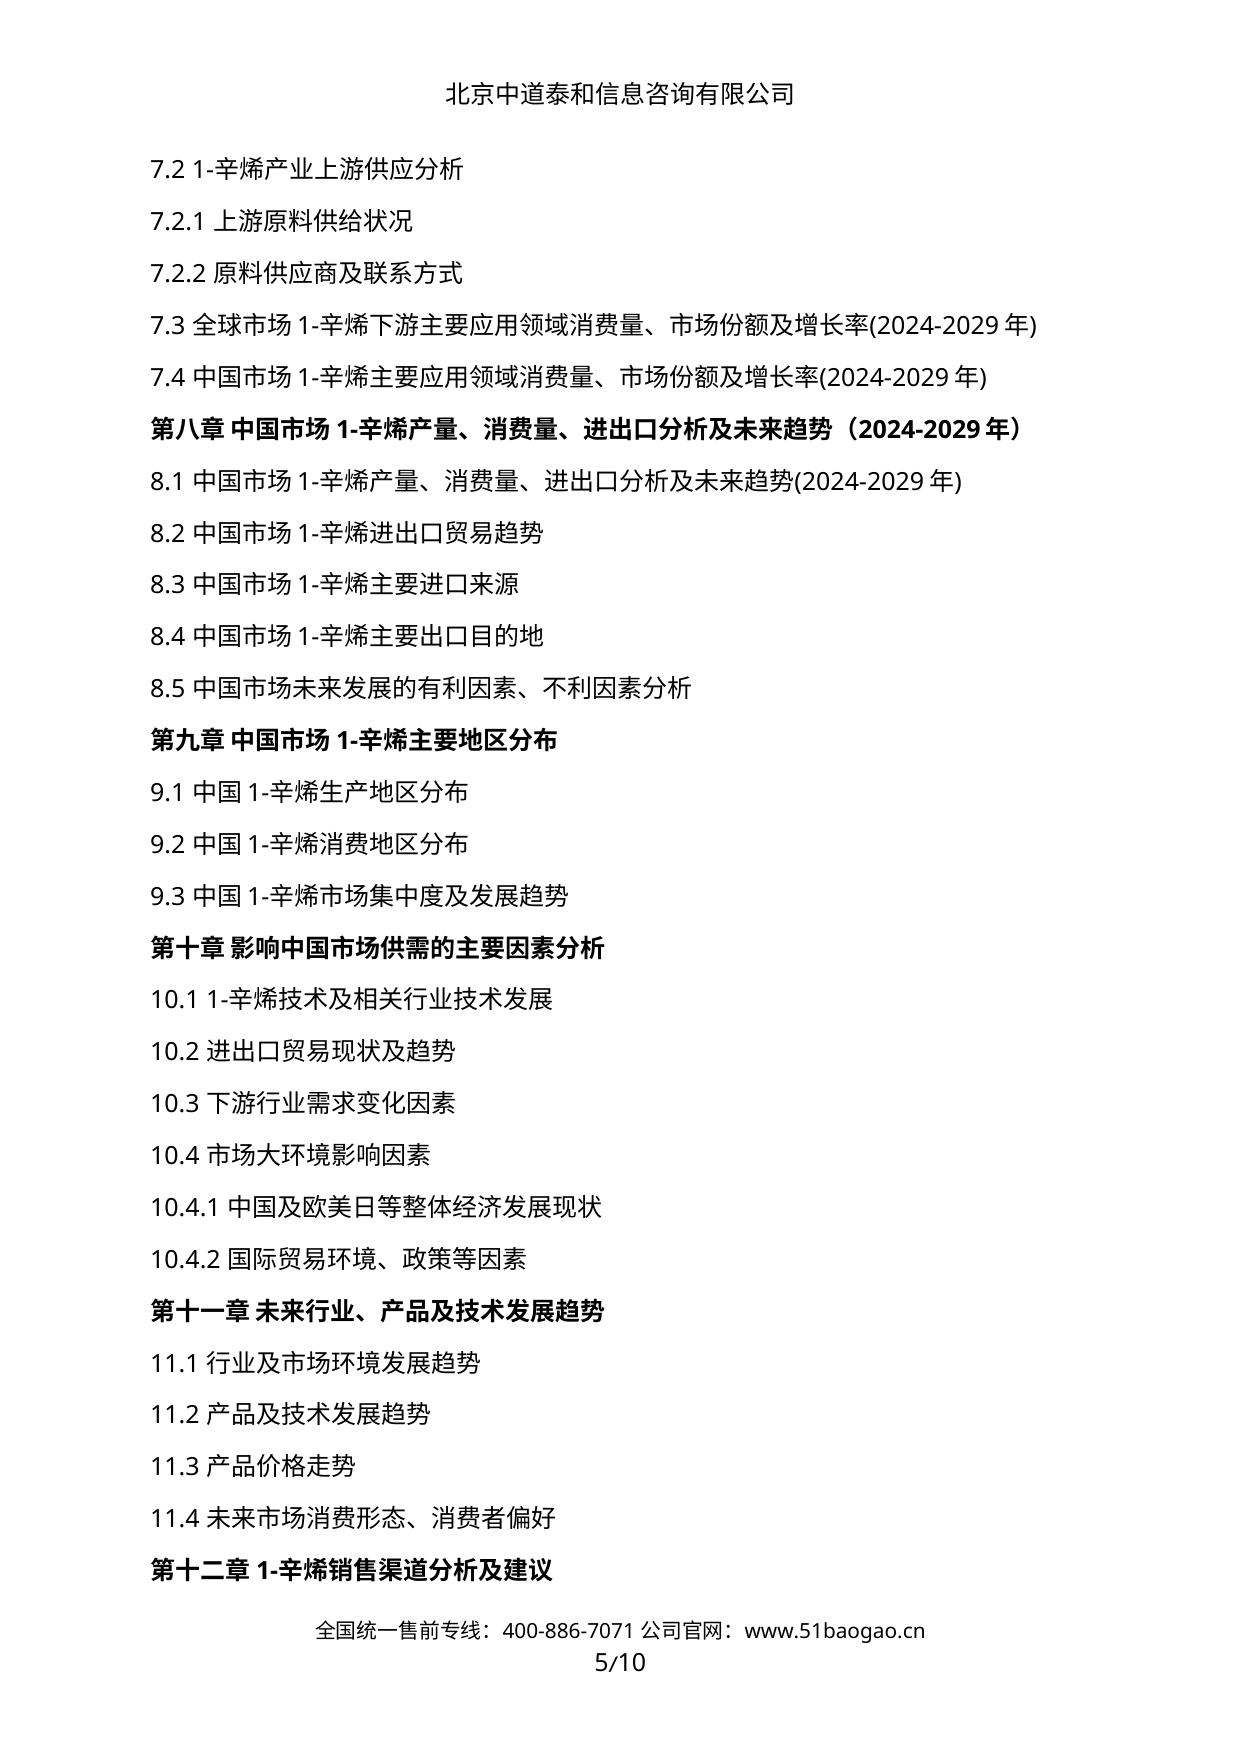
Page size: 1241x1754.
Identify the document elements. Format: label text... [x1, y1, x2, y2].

text 第十章 影响中国市场供需的主要因素分析 [150, 928, 1090, 964]
text 第十一章 未来行业、产品及技术发展趋势 [150, 1291, 1090, 1327]
text 7.2.2 原料供应商及联系方式 [150, 254, 1090, 290]
text 7.2 1-辛烯产业上游供应分析 [150, 150, 1090, 186]
text 8.5 中国市场未来发展的有利因素、不利因素分析 [150, 669, 1090, 705]
text 9.1 中国1-辛烯生产地区分布 [150, 772, 1090, 809]
text 9.3 中国1-辛烯市场集中度及发展趋势 [150, 876, 1090, 912]
text 8.2 中国市场1-辛烯进出口贸易趋势 [150, 513, 1090, 549]
text 第十二章 1-辛烯销售渠道分析及建议 [150, 1551, 1090, 1587]
text 10.4 市场大环境影响因素 [150, 1136, 1090, 1172]
text 11.1 行业及市场环境发展趋势 [150, 1343, 1090, 1379]
text 7.2.1 上游原料供给状况 [150, 202, 1090, 238]
text 11.4 未来市场消费形态、消费者偏好 [150, 1499, 1090, 1535]
text 7.3 全球市场1-辛烯下游主要应用领域消费量、市场份额及增长率(2024-2029年) [150, 306, 1090, 342]
text 9.2 中国1-辛烯消费地区分布 [150, 824, 1090, 861]
text 8.3 中国市场1-辛烯主要进口来源 [150, 565, 1090, 601]
text 10.4.2 国际贸易环境、政策等因素 [150, 1239, 1090, 1276]
text 第九章 中国市场1-辛烯主要地区分布 [150, 721, 1090, 757]
text 10.2 进出口贸易现状及趋势 [150, 1032, 1090, 1068]
text 第八章 中国市场1-辛烯产量、消费量、进出口分析及未来趋势（2024-2029年） [150, 409, 1090, 446]
text 11.2 产品及技术发展趋势 [150, 1395, 1090, 1431]
text 11.3 产品价格走势 [150, 1447, 1090, 1483]
text 10.3 下游行业需求变化因素 [150, 1084, 1090, 1120]
text 8.1 中国市场1-辛烯产量、消费量、进出口分析及未来趋势(2024-2029年) [150, 461, 1090, 497]
text 7.4 中国市场1-辛烯主要应用领域消费量、市场份额及增长率(2024-2029年) [150, 357, 1090, 394]
text 10.1 1-辛烯技术及相关行业技术发展 [150, 980, 1090, 1016]
text 8.4 中国市场1-辛烯主要出口目的地 [150, 617, 1090, 653]
text 10.4.1 中国及欧美日等整体经济发展现状 [150, 1187, 1090, 1224]
